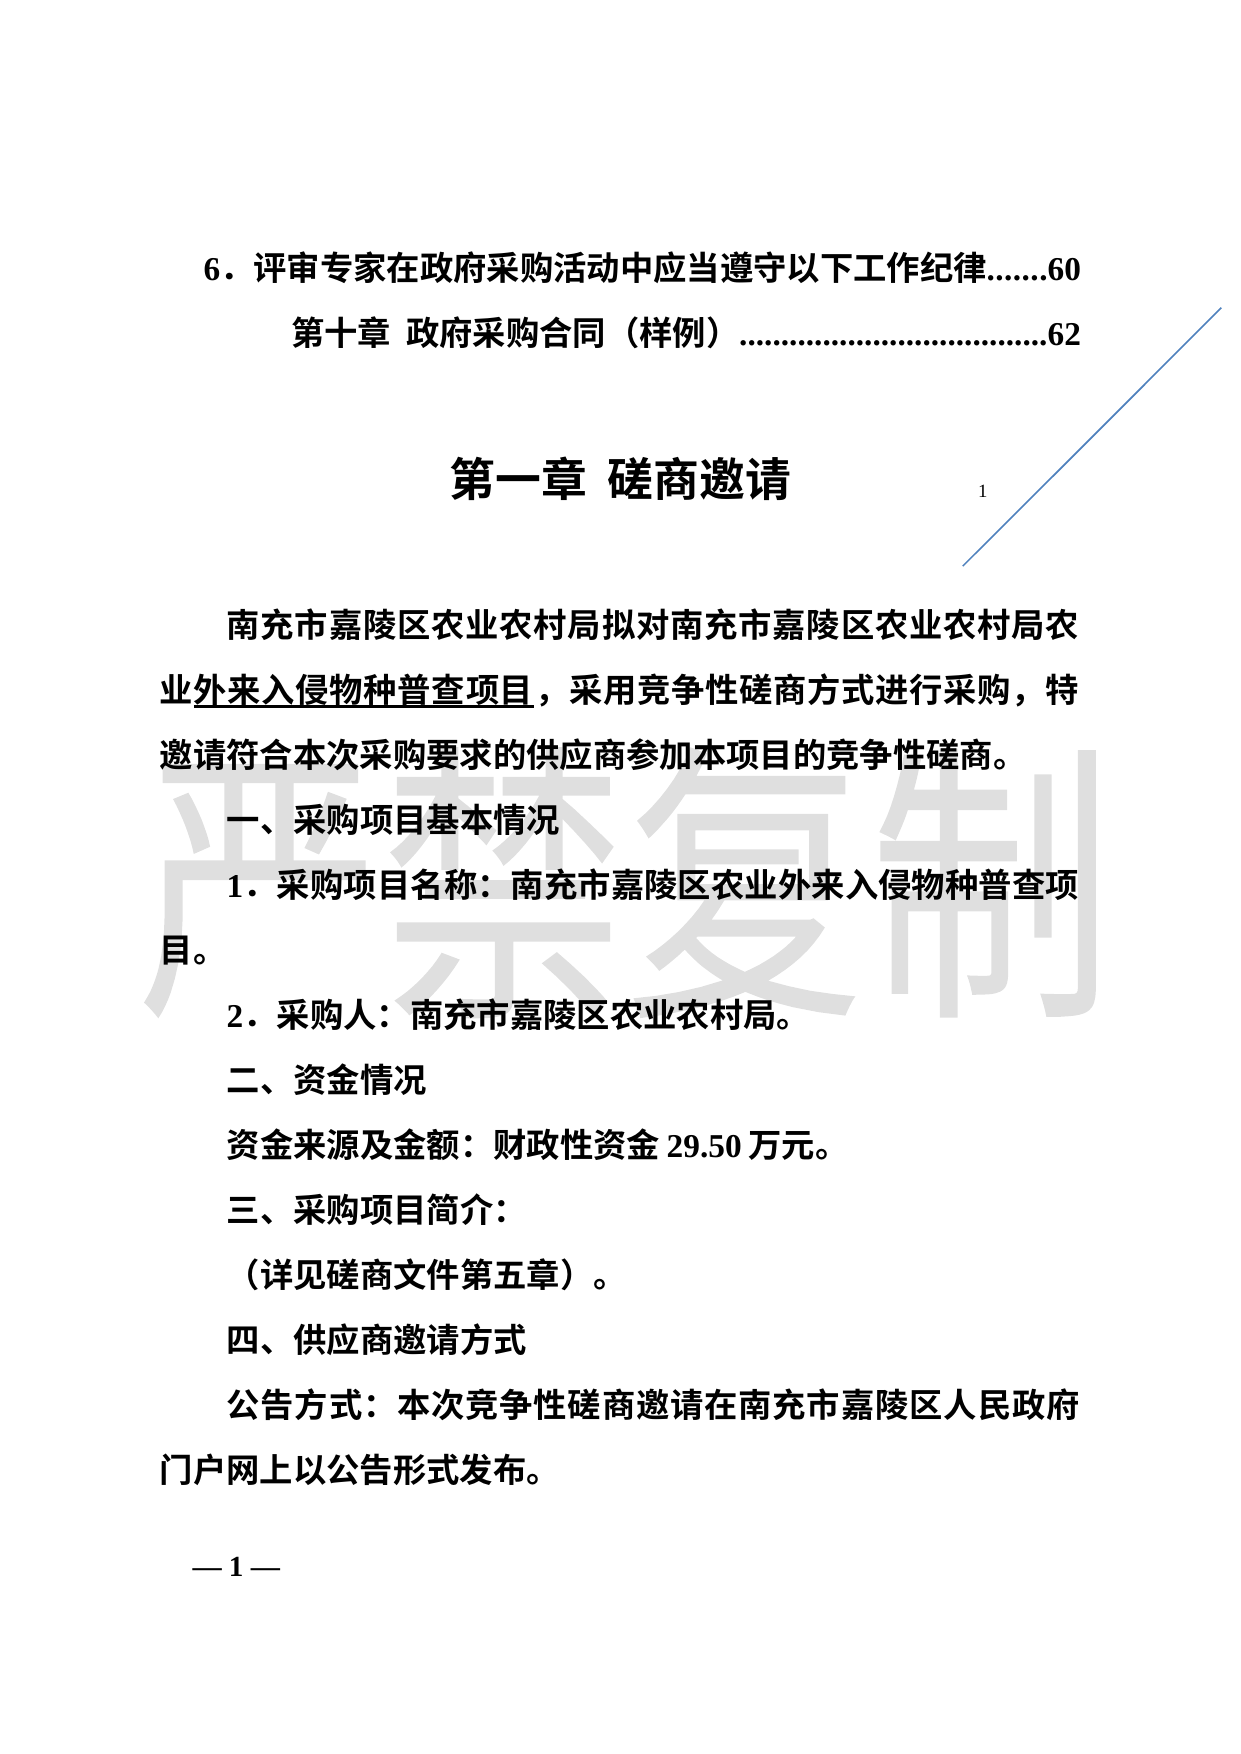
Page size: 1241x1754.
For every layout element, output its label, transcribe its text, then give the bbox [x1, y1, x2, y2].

text 1．采购项目名称：南充市嘉陵区农业外来入侵物种普查项目。 [159, 850, 1081, 980]
text 2．采购人：南充市嘉陵区农业农村局。 [159, 980, 1081, 1045]
text 第十章 政府采购合同（样例） 62 [247, 298, 1081, 363]
text 公告方式：本次竞争性磋商邀请在南充市嘉陵区人民政府门户网上以公告形式发布。 [159, 1370, 1081, 1500]
text （详见磋商文件第五章）。 [159, 1240, 1081, 1305]
text 三、采购项目简介： [159, 1175, 1081, 1240]
text 四、供应商邀请方式 [159, 1305, 1081, 1370]
text 二、资金情况 [159, 1045, 1081, 1110]
text 第一章 磋商邀请 [159, 428, 1081, 525]
text 资金来源及金额：财政性资金29.50万元。 [159, 1110, 1081, 1175]
text 一、采购项目基本情况 [159, 785, 1081, 850]
text 6．评审专家在政府采购活动中应当遵守以下工作纪律 60 [159, 233, 1081, 298]
text 南充市嘉陵区农业农村局拟对南充市嘉陵区农业农村局农业外来入侵物种普查项目，采用竞争性磋商方式进行采购，特邀请符合本次采购要求的供应商参加本项目的竞争性磋商。 [159, 590, 1081, 785]
